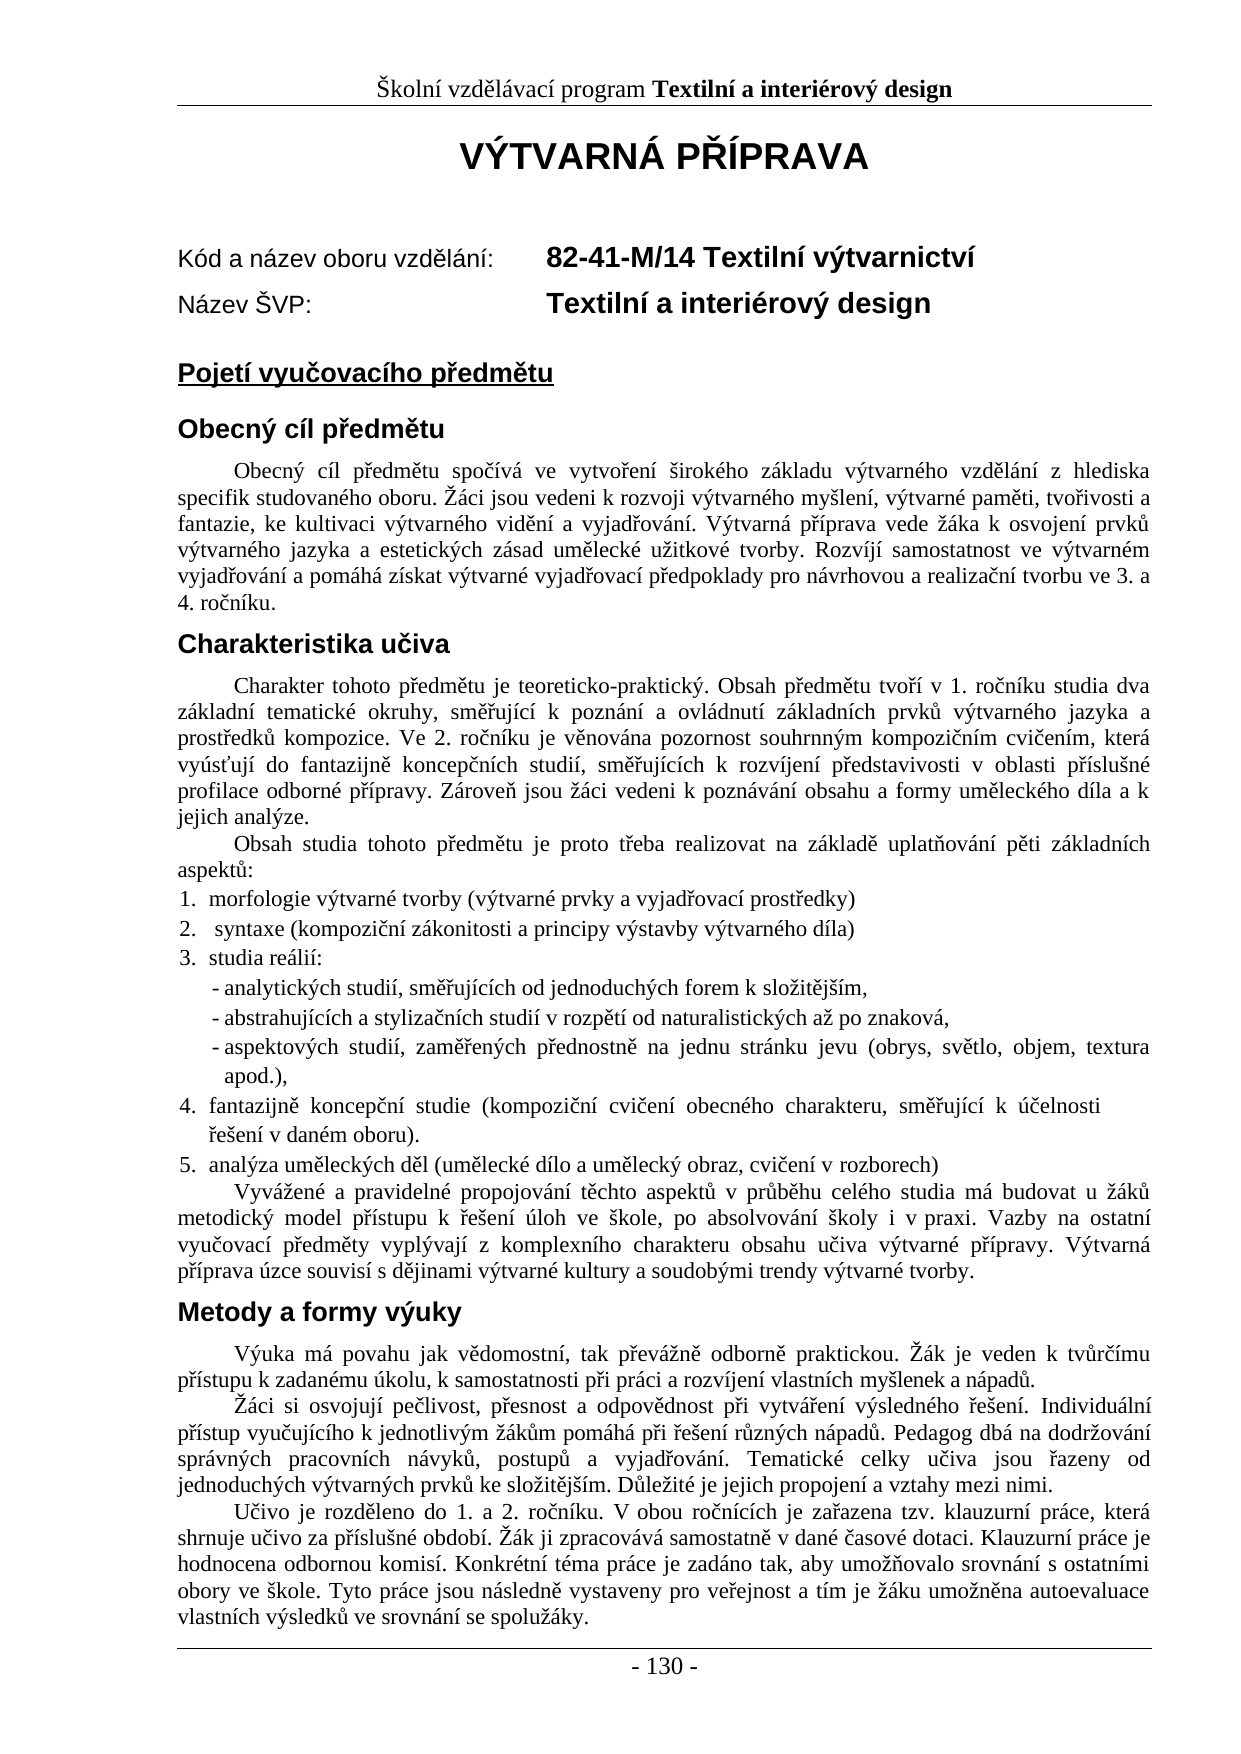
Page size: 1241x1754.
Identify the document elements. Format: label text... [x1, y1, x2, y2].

text Učivo je rozděleno do 2. ročníku. V obou ročnících je zařazena tzv. klauzurní práce, která shrnuje učivo za příslušné období. Žák ji zpracovává samostatně v dané časové dotaci. Klauzurní práce je hodnocena odbornou komisí. Konkrétní téma práce je zadáno tak, aby umožňovalo srovnání s ostatními obory ve škole. Tyto práce jsou následně vystaveny pro veřejnost a tím je žáku umožněna autoevaluace vlastních výsledků ve srovnání se spolužáky. [177, 1498, 1152, 1629]
list syntaxe (kompoziční zákonitosti a principy výstavby výtvarného díla) [179, 913, 1152, 942]
text Žáci si osvojují pečlivost, přesnost a odpovědnost při vytváření výsledného řešení. Individuální přístup vyučujícího k jednotlivým žákům pomáhá při řešení různých nápadů. Pedagog dbá na dodržování správných pracovních návyků, postupů a vyjadřování. Tematické celky učiva jsou řazeny od jednoduchých výtvarných prvků ke složitějším. Důležité je jejich propojení a vztahy mezi nimi. [177, 1392, 1152, 1498]
text Metody a formy výuky [177, 1296, 1152, 1327]
list fantazijně koncepční studie (kompoziční cvičení obecného charakteru, směřující k účelnosti řešení v daném oboru). [179, 1090, 1102, 1148]
list analytických studií, směřujících od jednoduchých forem k složitějším, [212, 972, 1152, 1002]
text Výtvarná příprava [177, 134, 1152, 178]
text Pojetí vyučovacího předmětu [177, 357, 1152, 388]
text Výuka má povahu jak vědomostní, tak převážně odborně praktickou. Žák je veden k tvůrčímu přístupu k zadanému úkolu, k samostatnosti při práci a rozvíjení vlastních myšlenek a nápadů. [177, 1340, 1152, 1392]
text Obsah studia tohoto předmětu je proto třeba realizovat na základě uplatňování pěti základních aspektů: [177, 830, 1152, 882]
text Kód a název oboru vzdělání: 82-41-M/14 Textilní výtvarnictví [177, 240, 1152, 274]
text Charakteristika učiva [177, 628, 1152, 659]
list aspektových studií, zaměřených přednostně na jednu stránku jevu (obrys, světlo, objem, textura apod.), [212, 1031, 1152, 1089]
text Charakter tohoto předmětu je teoreticko-praktický. Obsah předmětu tvoří v 1. ročníku studia dva základní tematické okruhy, směřující k poznání a ovládnutí základních prvků výtvarného jazyka a prostředků kompozice. Ve 2. ročníku je věnována pozornost souhrnným kompozičním cvičením, která vyúsťují do fantazijně koncepčních studií, směřujících k rozvíjení představivosti v oblasti příslušné profilace odborné přípravy. Zároveň jsou žáci vedeni k poznávání obsahu a formy uměleckého díla a k jejich analýze. [177, 672, 1152, 830]
list morfologie výtvarné tvorby (výtvarné prvky a vyjadřovací prostředky) [179, 883, 1152, 912]
list analýza uměleckých děl (umělecké dílo a umělecký obraz, cvičení v rozborech) [179, 1149, 1102, 1178]
list abstrahujících a stylizačních studií v rozpětí od naturalistických až po znaková, [212, 1002, 1152, 1031]
text Obecný cíl předmětu [177, 413, 1152, 445]
list studia reálií: [179, 942, 1152, 971]
text Obecný cíl předmětu spočívá ve vytvoření širokého základu výtvarného vzdělání z hlediska specifik studovaného oboru. Žáci jsou vedeni k rozvoji výtvarného myšlení, výtvarné paměti, tvořivosti a fantazie, ke kultivaci výtvarného vidění a vyjadřování. Výtvarná příprava vede žáka k osvojení prvků výtvarného jazyka a estetických zásad umělecké užitkové tvorby. Rozvíjí samostatnost ve výtvarném vyjadřování a pomáhá získat výtvarné vyjadřovací předpoklady pro návrhovou a realizační tvorbu ve 4. ročníku. [177, 457, 1152, 615]
text Název ŠVP: Textilní a interiérový design [177, 286, 1152, 320]
text Vyvážené a pravidelné propojování těchto aspektů v průběhu celého studia má budovat u žáků metodický model přístupu k řešení úloh ve škole, po absolvování školy i v praxi. Vazby na ostatní vyučovací předměty vyplývají z komplexního charakteru obsahu učiva výtvarné přípravy. Výtvarná příprava úzce souvisí s dějinami výtvarné kultury a soudobými trendy výtvarné tvorby. [177, 1178, 1152, 1283]
